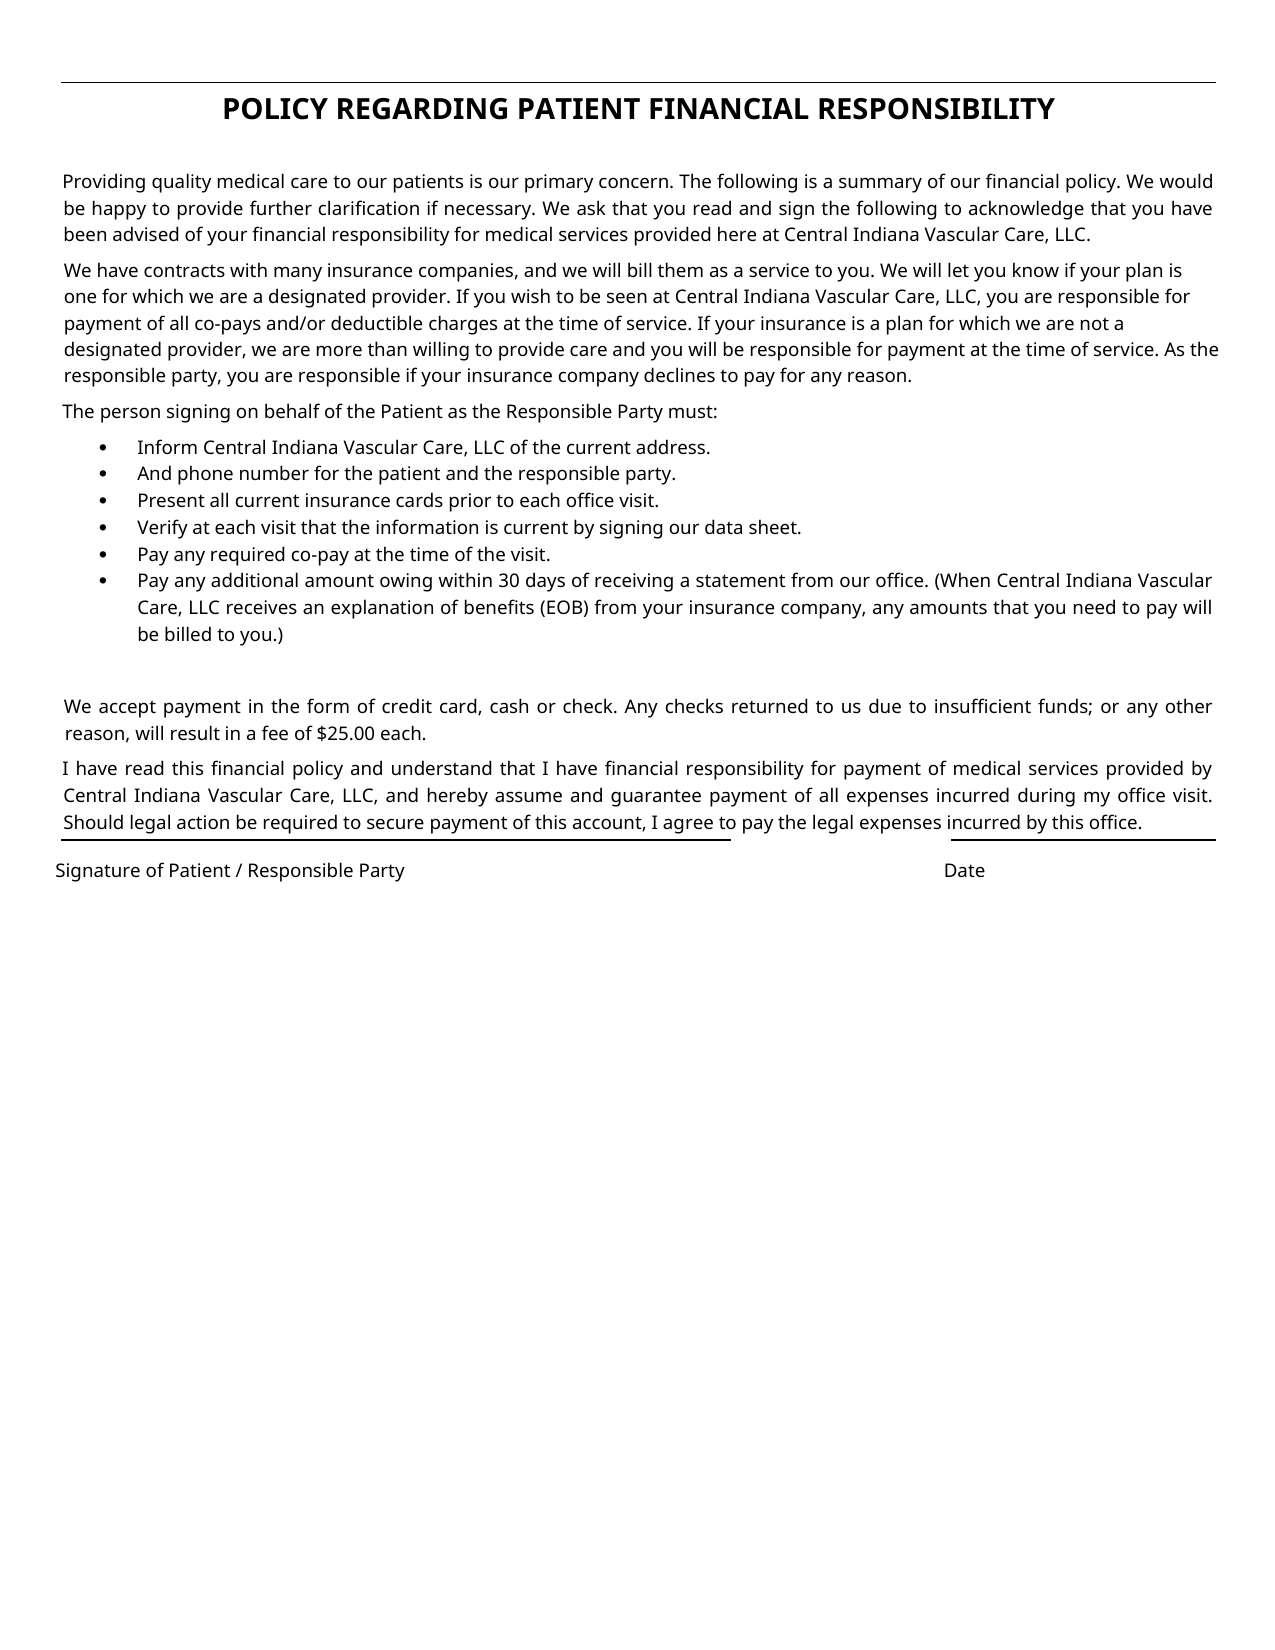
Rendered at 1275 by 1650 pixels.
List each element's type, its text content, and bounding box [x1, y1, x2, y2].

list Pay any required co-pay at the time of the visit. [99, 541, 1214, 567]
list And phone number for the patient and the responsible party. [99, 461, 1214, 486]
text We accept payment in the form of credit card, cash or check. Any checks returned to us due to insufficient funds; or any other reason, will result in a fee of $25.00 each. [63, 693, 1214, 745]
text We have contracts with many insurance companies, and we will bill them as a service to you. We will let you know if your plan is one for which we are a designated provider. If you wish to be seen at Central Indiana Vascular Care, LLC, you are responsible for payment of all co-pays and/or deductible charges at the time of service. If your insurance is a plan for which we are not a designated provider, we are more than willing to provide care and you will be responsible for payment at the time of service. As the responsible party, you are responsible if your insurance company declines to pay for any reason. [63, 257, 1220, 388]
text Signature of Patient / Responsible Party Date [55, 857, 1220, 883]
subtitle POLICY REGARDING PATIENT FINANCIAL RESPONSIBILITY [57, 89, 1220, 128]
list Pay any additional amount owing within 30 days of receiving a statement from our office. (When Central Indiana Vascular Care, LLC receives an explanation of benefits (EOB) from your insurance company, any amounts that you need to pay will be billed to you.) [99, 568, 1214, 647]
list Verify at each visit that the information is current by signing our data sheet. [99, 514, 1214, 540]
list Present all current insurance cards prior to each office visit. [99, 487, 1214, 513]
list Inform Central Indiana Vascular Care, LLC of the current address. [99, 434, 1214, 459]
text The person signing on behalf of the Patient as the Responsible Party must: [62, 398, 1214, 424]
text Providing quality medical care to our patients is our primary concern. The following is a summary of our financial policy. We would be happy to provide further clarification if necessary. We ask that you read and sign the following to acknowledge that you have been advised of your financial responsibility for medical services provided here at Central Indiana Vascular Care, LLC. [62, 168, 1214, 247]
text I have read this financial policy and understand that I have financial responsibility for payment of medical services provided by Central Indiana Vascular Care, LLC, and hereby assume and guarantee payment of all expenses incurred during my office visit. Should legal action be required to secure payment of this account, I agree to pay the legal expenses incurred by this office. [62, 756, 1214, 835]
